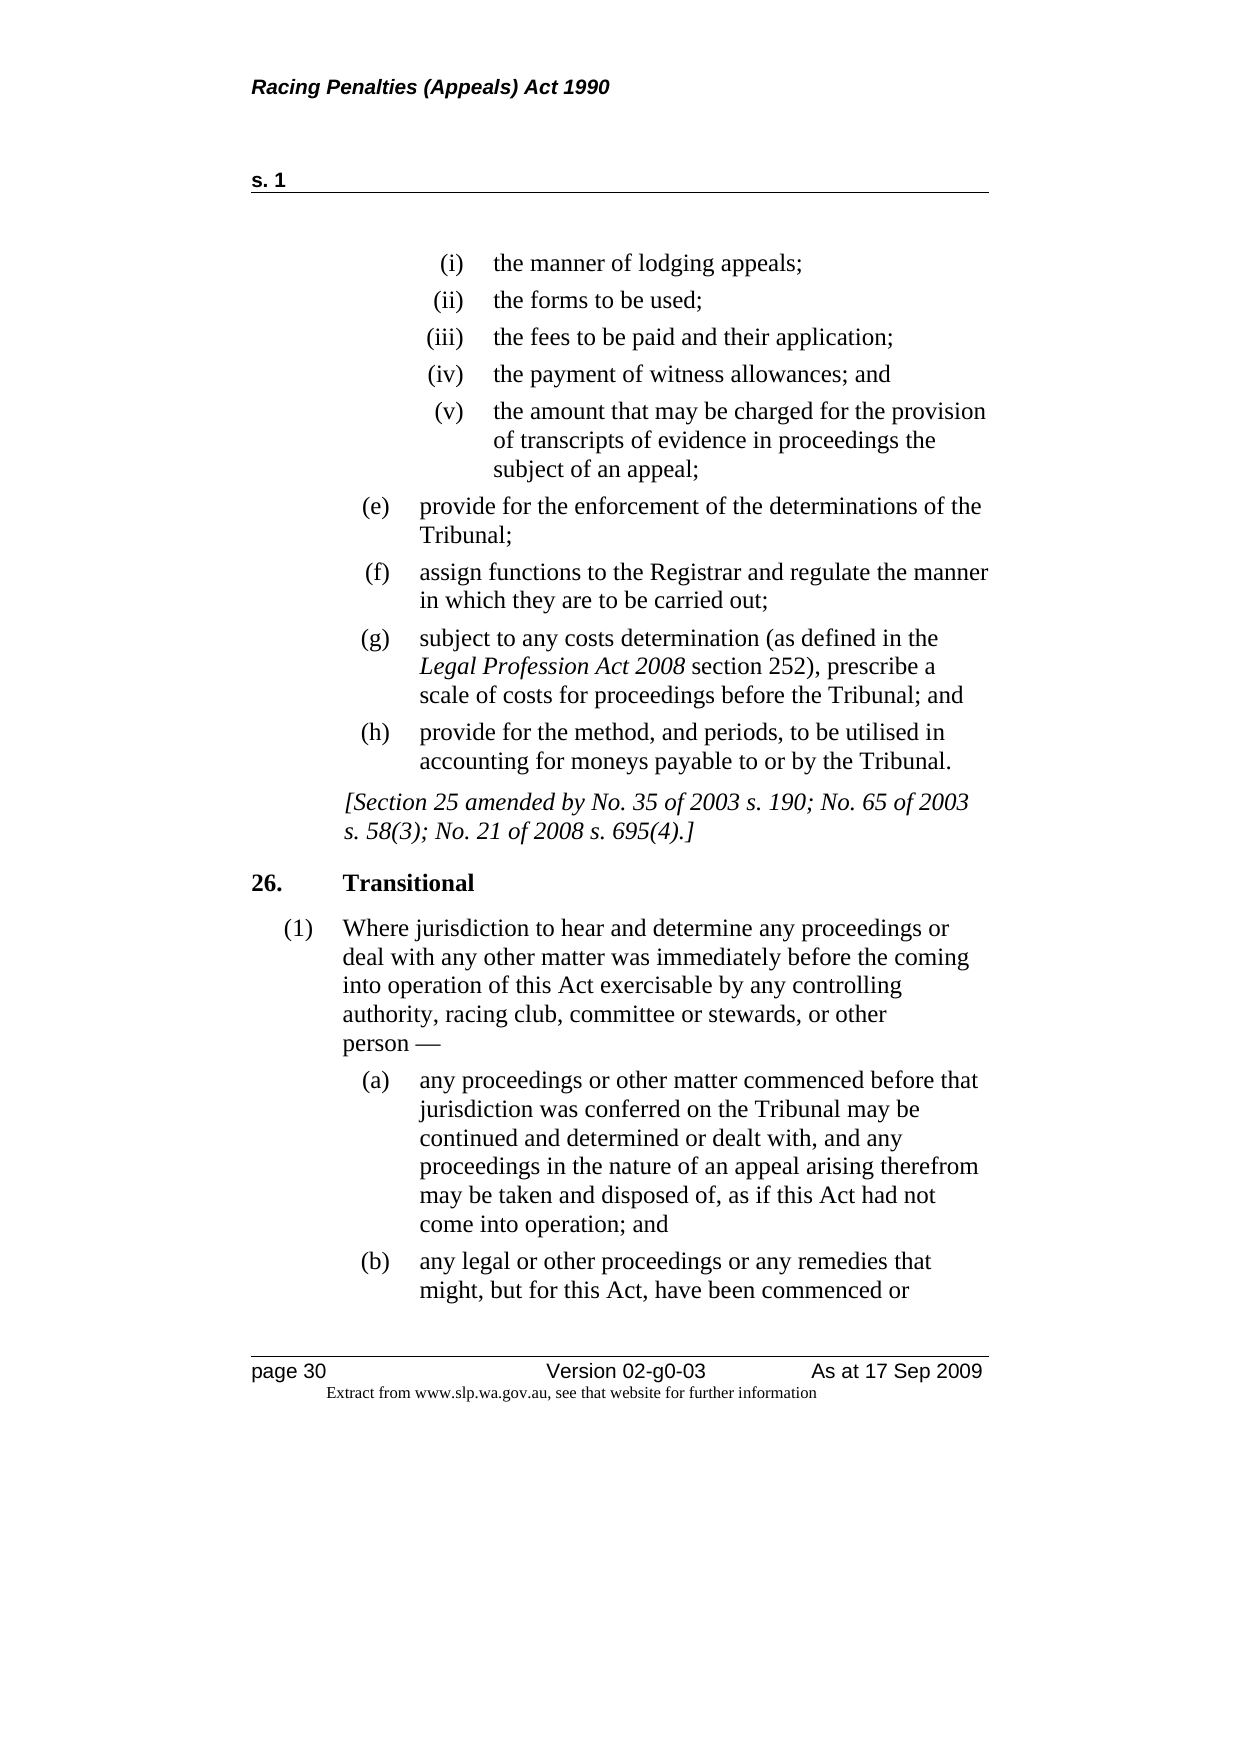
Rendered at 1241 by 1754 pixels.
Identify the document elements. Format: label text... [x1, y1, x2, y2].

text (iv) the payment of witness allowances; and [251, 359, 989, 388]
text (h) provide for the method, and periods, to be utilised in accounting for moneys payable to or by the Tribunal. [251, 717, 989, 775]
text (a) any proceedings or other matter commenced before that jurisdiction was conferred on the Tribunal may be continued and determined or dealt with, and any proceedings in the nature of an appeal arising therefrom may be taken and disposed of, as if this Act had not come into operation; and [251, 1065, 989, 1238]
text (i) the manner of lodging appeals; [251, 248, 989, 277]
text (e) provide for the enforcement of the determinations of the Tribunal; [251, 491, 989, 548]
text (1) Where jurisdiction to hear and determine any proceedings or deal with any other matter was immediately before the coming into operation of this Act exercisable by any controlling authority, racing club, committee or stewards, or other person — [251, 913, 989, 1057]
text (g) subject to any costs determination (as defined in the Legal Profession Act 2008 section 252), prescribe a scale of costs for proceedings before the Tribunal; and [251, 623, 989, 709]
text (ii) the forms to be used; [251, 285, 989, 314]
text (v) the amount that may be charged for the provision of transcripts of evidence in proceedings the subject of an appeal; [251, 396, 989, 483]
text [Section 25 amended by No. 35 of 2003 s. 190; No. 65 of 2003 s. 58(3); No. 21 of 2008 s. 695(4).] [251, 787, 989, 845]
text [251, 1246, 989, 1303]
text (iii) the fees to be paid and their application; [251, 322, 989, 351]
text (f) assign functions to the Registrar and regulate the manner in which they are to be carried out; [251, 557, 989, 614]
subtitle 26. Transitional [251, 868, 989, 896]
